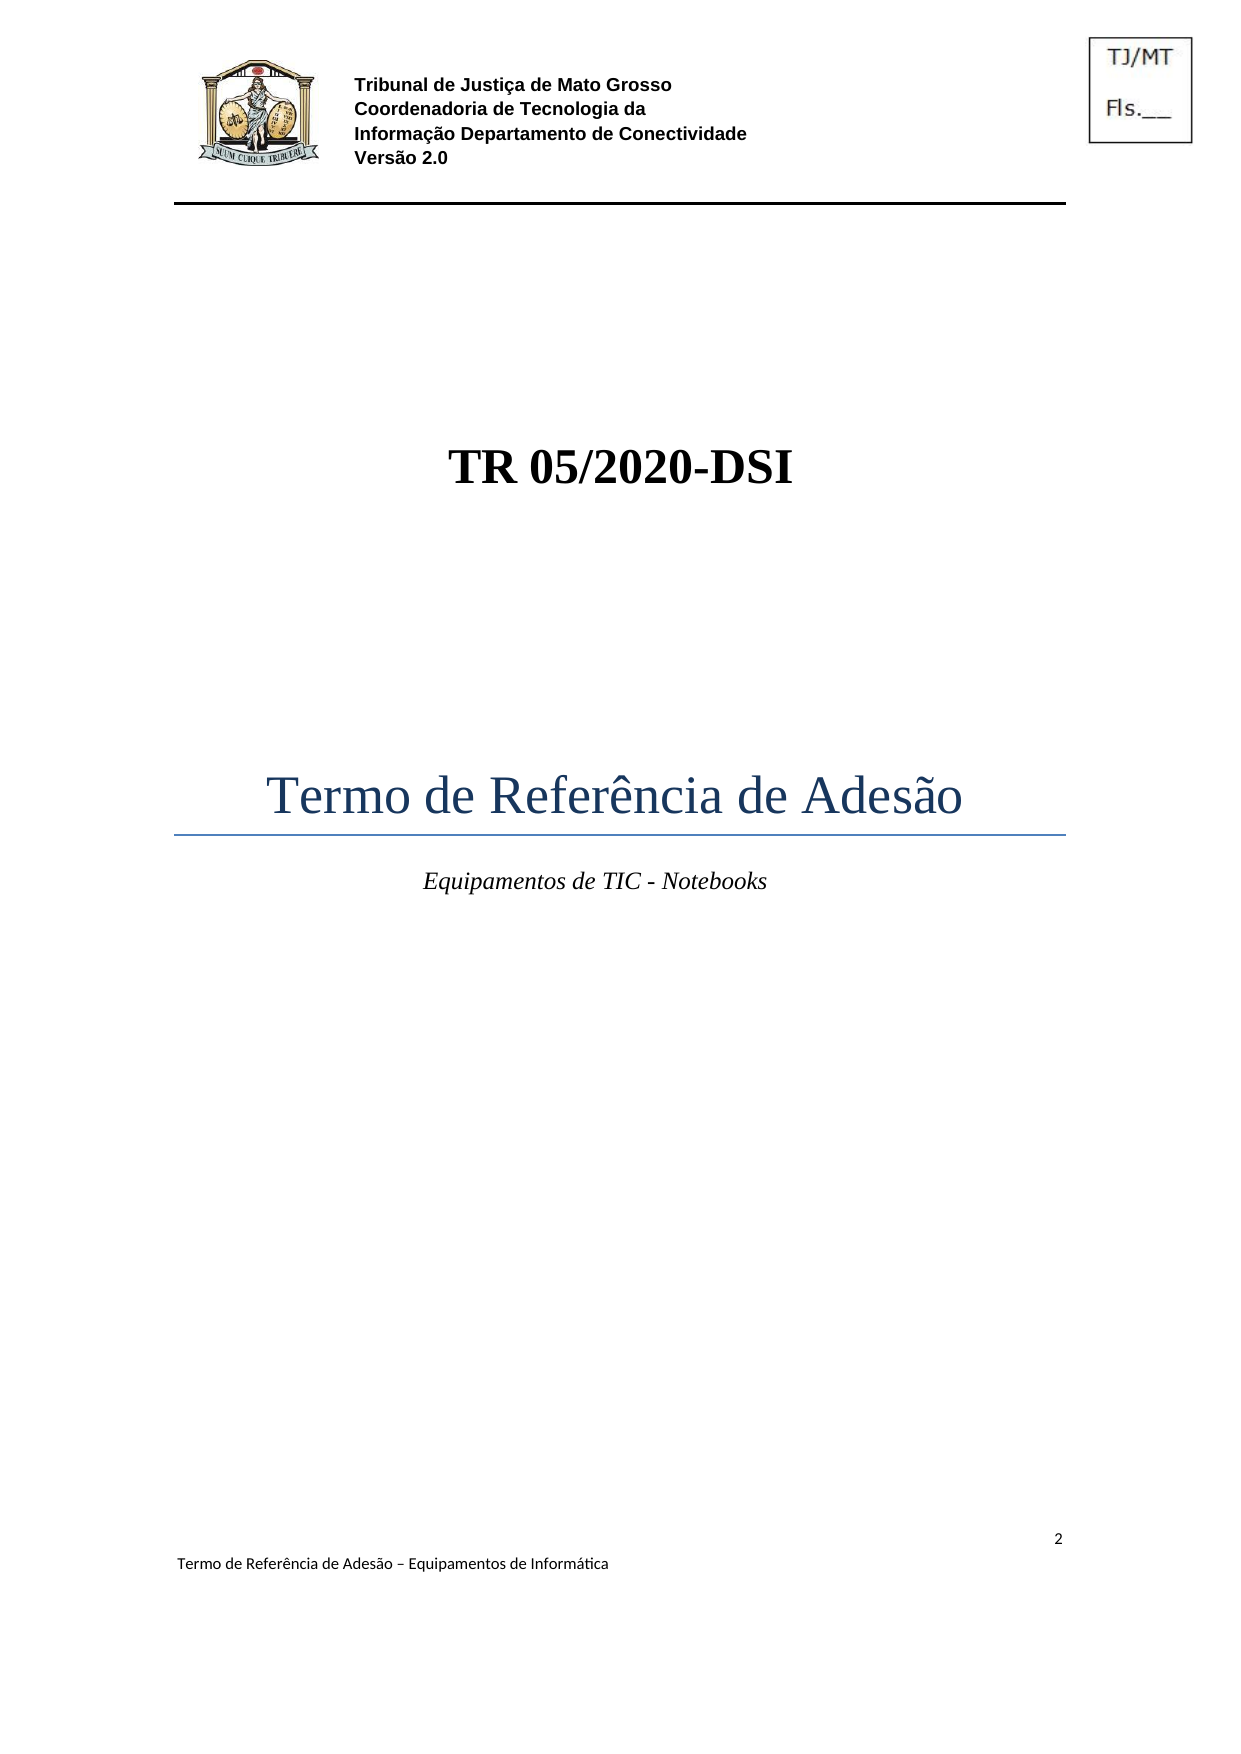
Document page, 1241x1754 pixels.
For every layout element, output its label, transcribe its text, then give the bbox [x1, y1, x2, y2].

picture [1085, 36, 1198, 146]
text Termo de Referência de Adesão [267, 763, 1123, 825]
text Termo de Referência de Adesão – Equipamentos de Informática [177, 1549, 1123, 1574]
text TR 05/2020-DSI [448, 437, 1123, 494]
text Tribunal de Justiça de Mato Grosso Coordenadoria de Tecnologia da Informação Departamento de Conectividade Versão 2.0 [354, 74, 752, 168]
text 2 [150, 1524, 1062, 1549]
text Equipamentos de TIC - Notebooks [423, 866, 1123, 895]
picture [198, 60, 319, 166]
